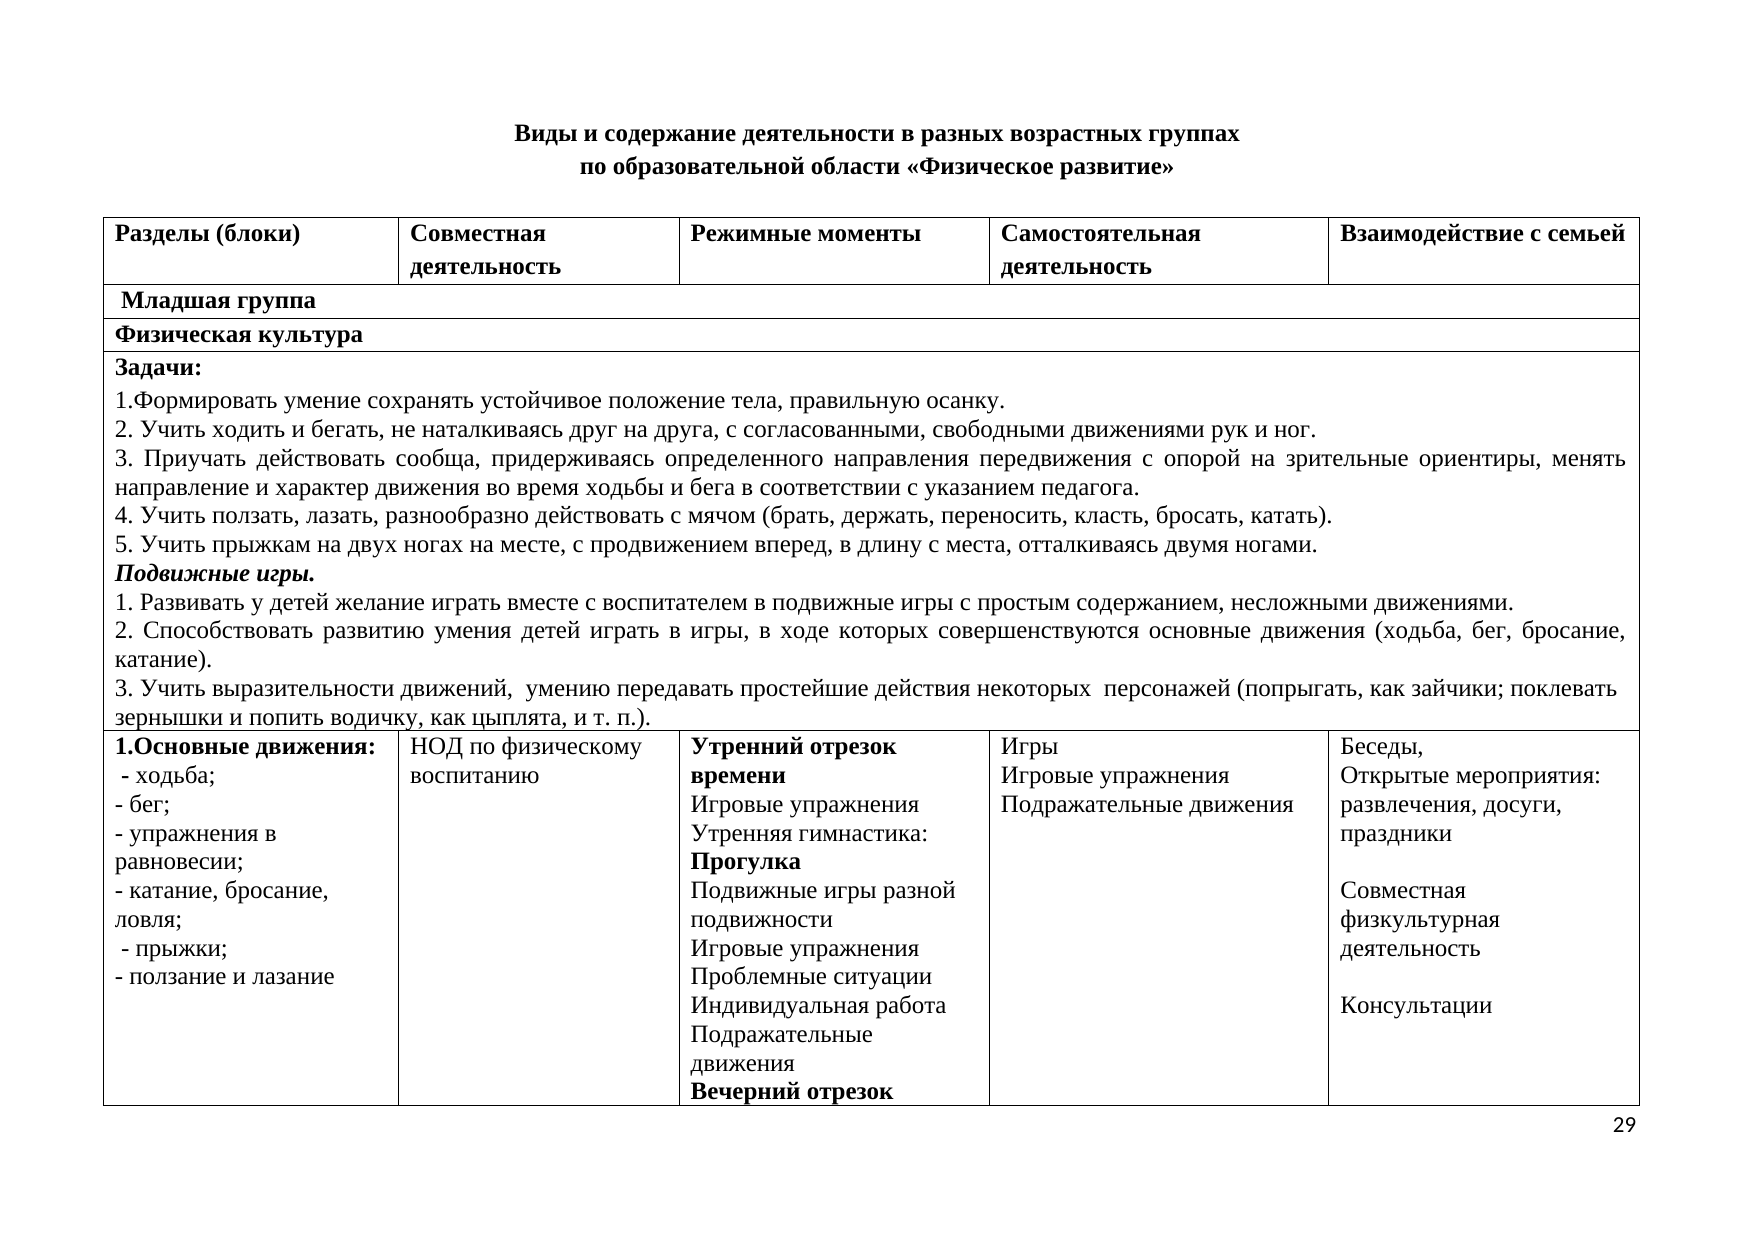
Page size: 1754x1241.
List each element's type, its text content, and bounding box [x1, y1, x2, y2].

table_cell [399, 731, 679, 1105]
table_cell Младшая группа [104, 285, 1639, 318]
table_header Разделы (блоки) [104, 218, 398, 284]
table_header Режимные моменты [680, 218, 989, 284]
table_header Самостоятельная деятельность [990, 218, 1328, 284]
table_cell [1329, 731, 1639, 1105]
table_cell Физическая культура [104, 319, 1639, 351]
text по образовательной области «Физическое развитие» [118, 151, 1636, 180]
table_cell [680, 731, 989, 1105]
table_header Взаимодействие с семьей [1329, 218, 1639, 284]
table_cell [104, 731, 398, 1105]
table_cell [990, 731, 1328, 1105]
table_cell Задачи: 1.Формировать умение сохранять устойчивое положение тела, правильную осанку. 2. Учить ходить и бегать, не наталкиваясь друг на друга, с согласованными, свободными движениями рук и ног. 3. Приучать действовать сообща, придерживаясь определенного направления передвижения с опорой на зрительные ориентиры, менять направление и характер движения во время ходьбы и бега в соответствии с указанием педагога. 4. Учить ползать, лазать, разнообразно действовать с мячом (брать, держать, переносить, класть, бросать, катать). 5. Учить прыжкам на двух ногах на месте, с продвижением вперед, в длину с места, отталкиваясь двумя ногами. Подвижные игры. 1. Развивать у детей желание играть вместе с воспитателем в подвижные игры с простым содержанием, несложными движениями. 2. Способствовать развитию умения детей играть в игры, в ходе которых совершенствуются основные движения (ходьба, бег, бросание, катание). 3. Учить выразительности движений, умению передавать простейшие действия некоторых персонажей (попрыгать, как зайчики; поклевать зернышки и попить водичку, как цыплята, и т. п.). [104, 352, 1639, 730]
text Виды и содержание деятельности в разных возрастных группах [118, 118, 1636, 147]
table_header Совместная деятельность [399, 218, 679, 284]
